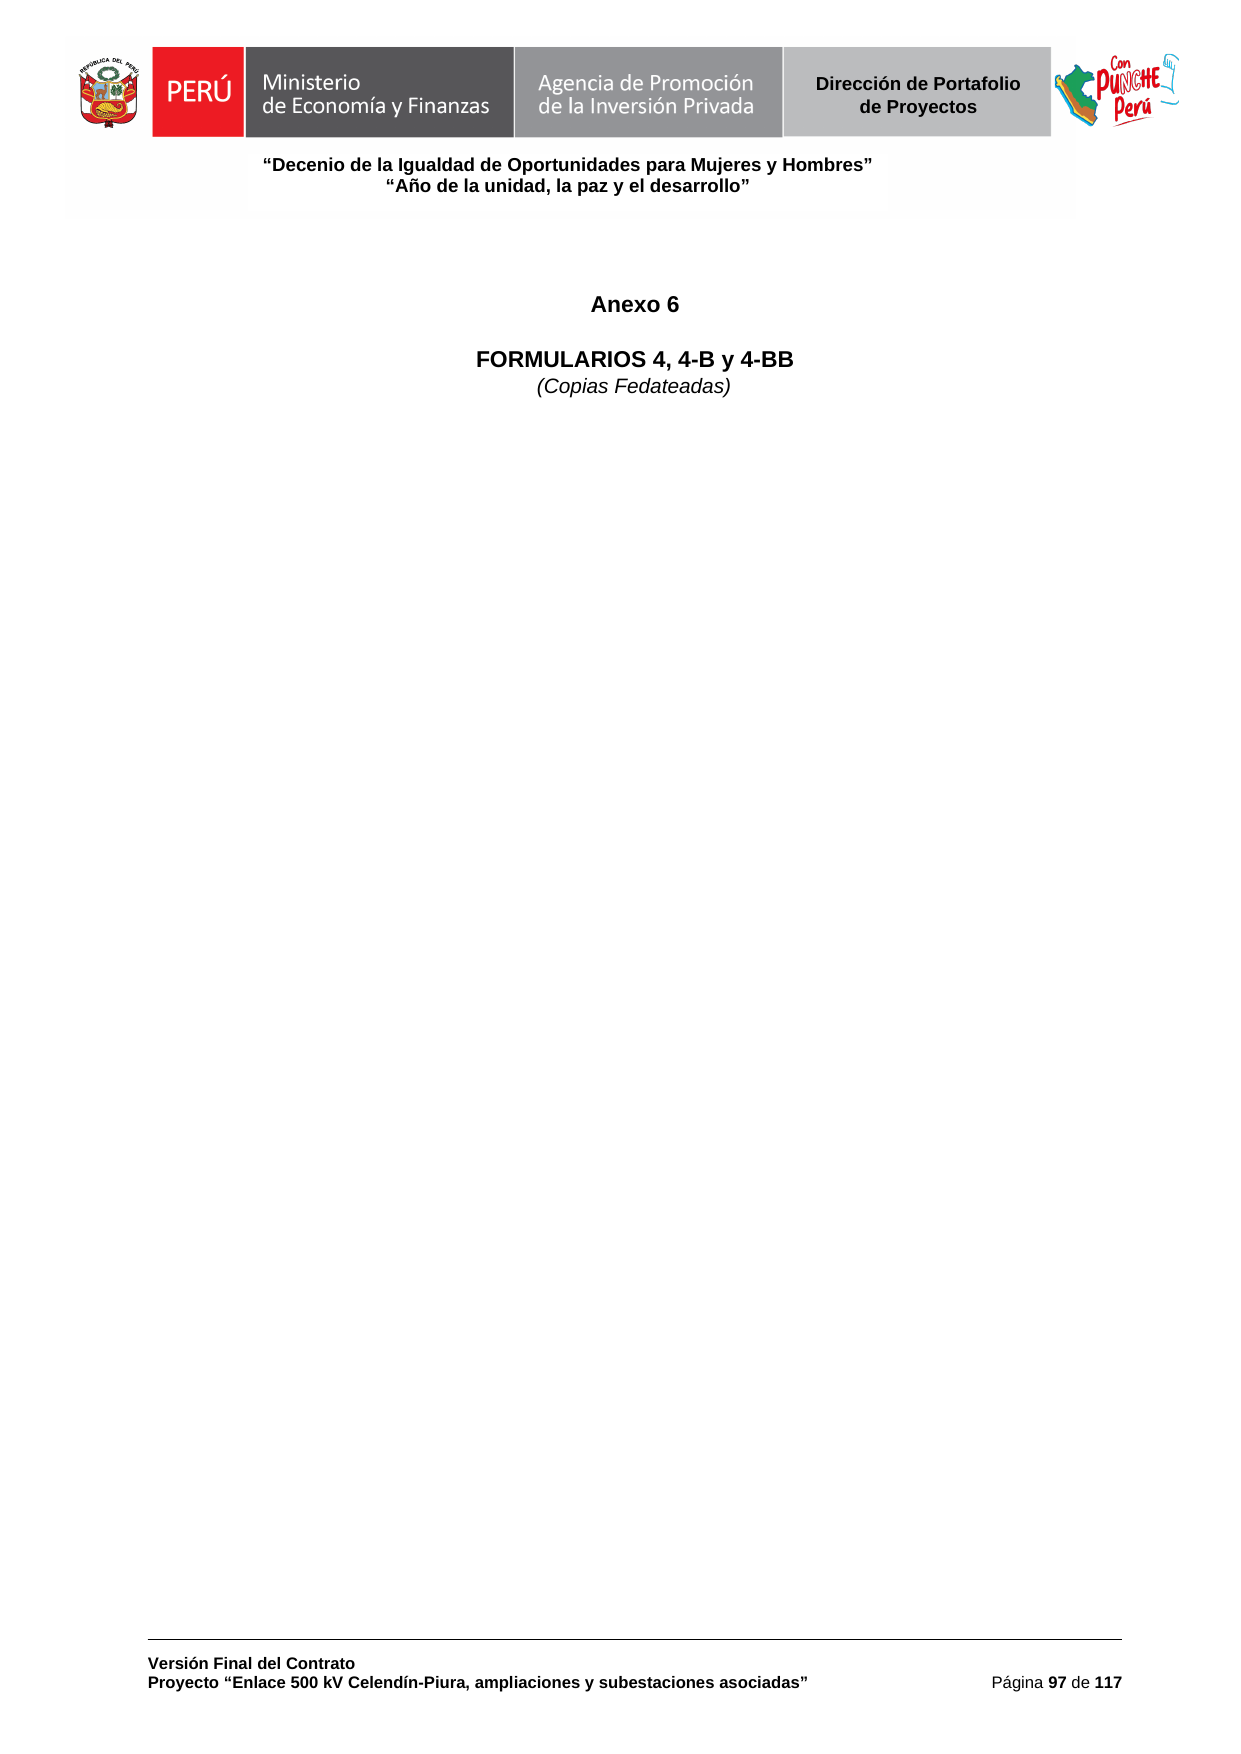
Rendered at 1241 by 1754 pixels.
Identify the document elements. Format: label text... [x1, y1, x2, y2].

picture [65, 36, 1179, 219]
text Anexo 6 [148, 291, 1122, 318]
text FORMULARIOS 4, 4-B y 4-BB [148, 346, 1122, 373]
text (Copias Fedateadas) [148, 374, 1122, 398]
